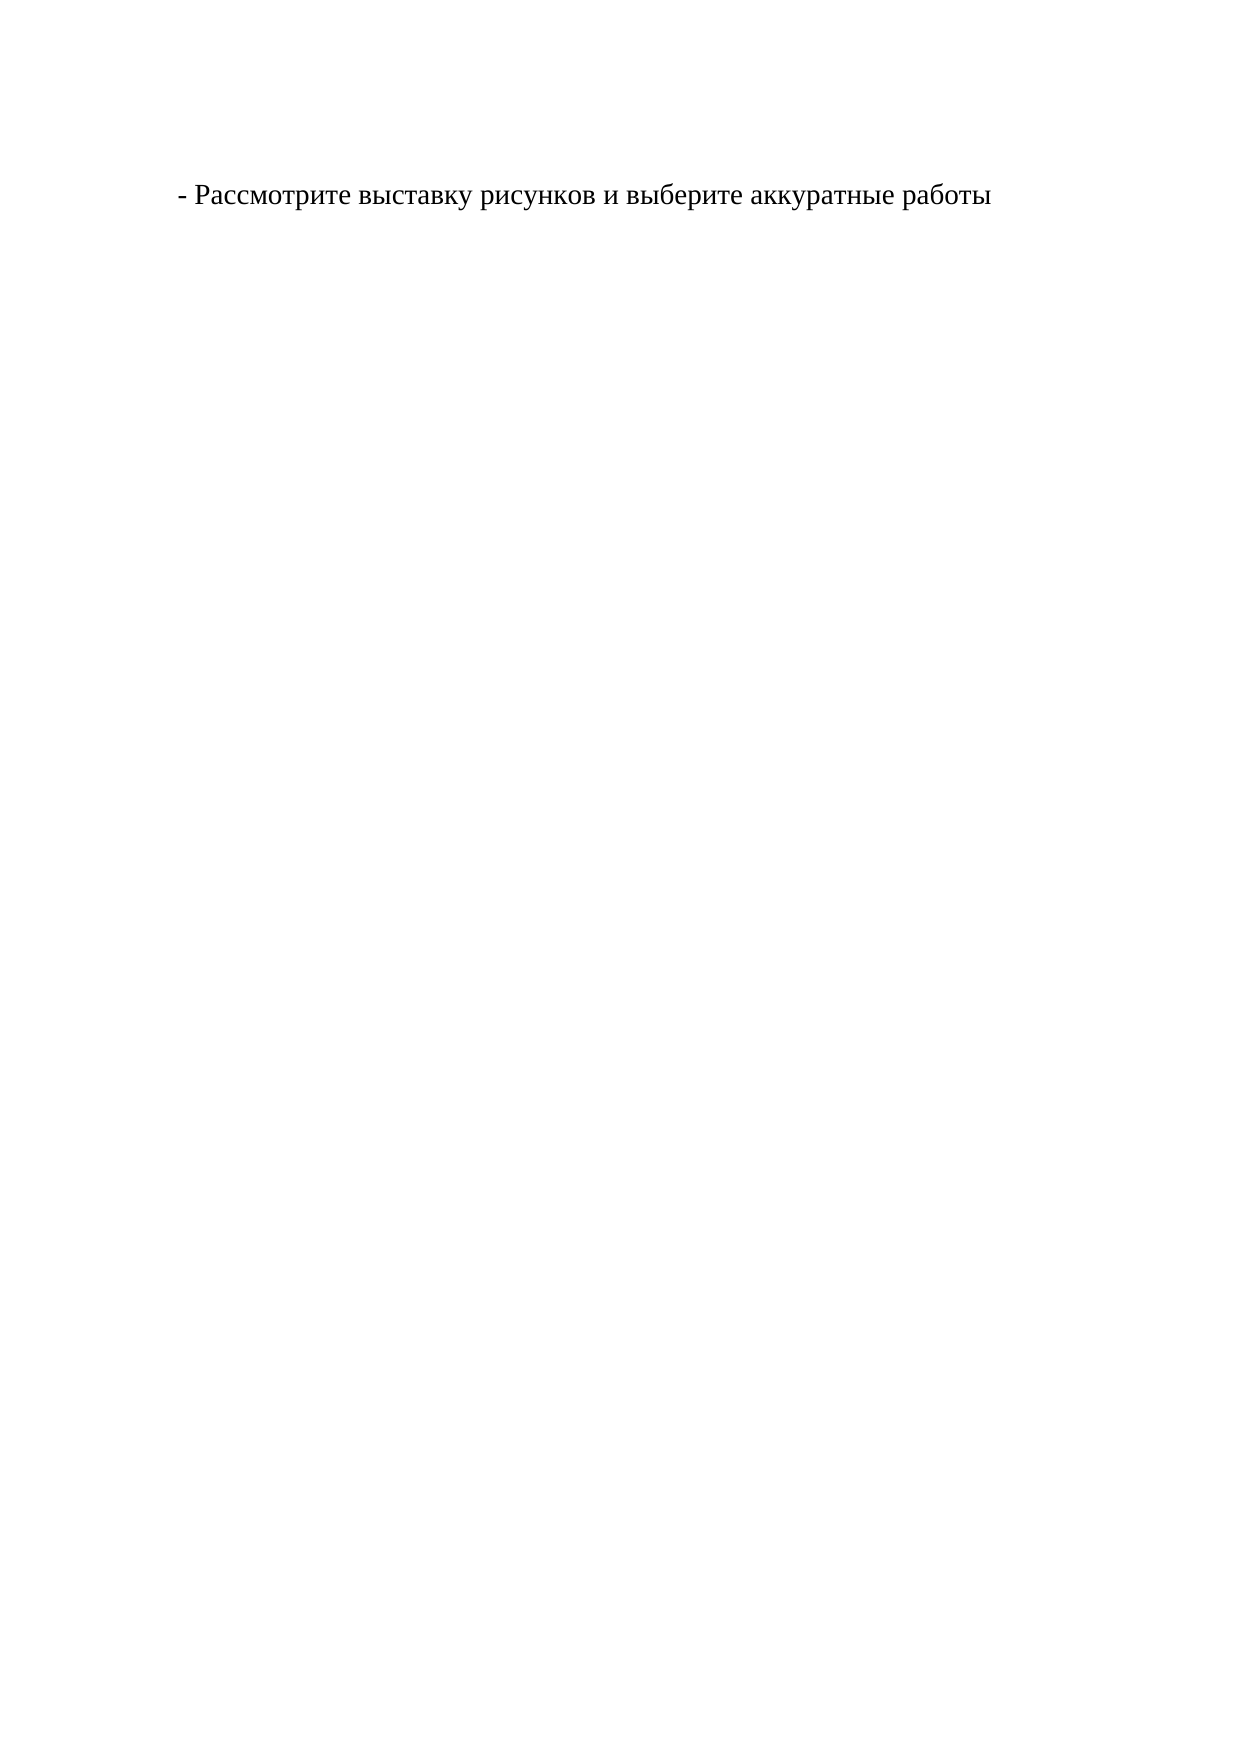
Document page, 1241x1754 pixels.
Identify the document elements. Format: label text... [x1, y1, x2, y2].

text - Рассмотрите выставку рисунков и выберите аккуратные работы [177, 177, 1152, 211]
